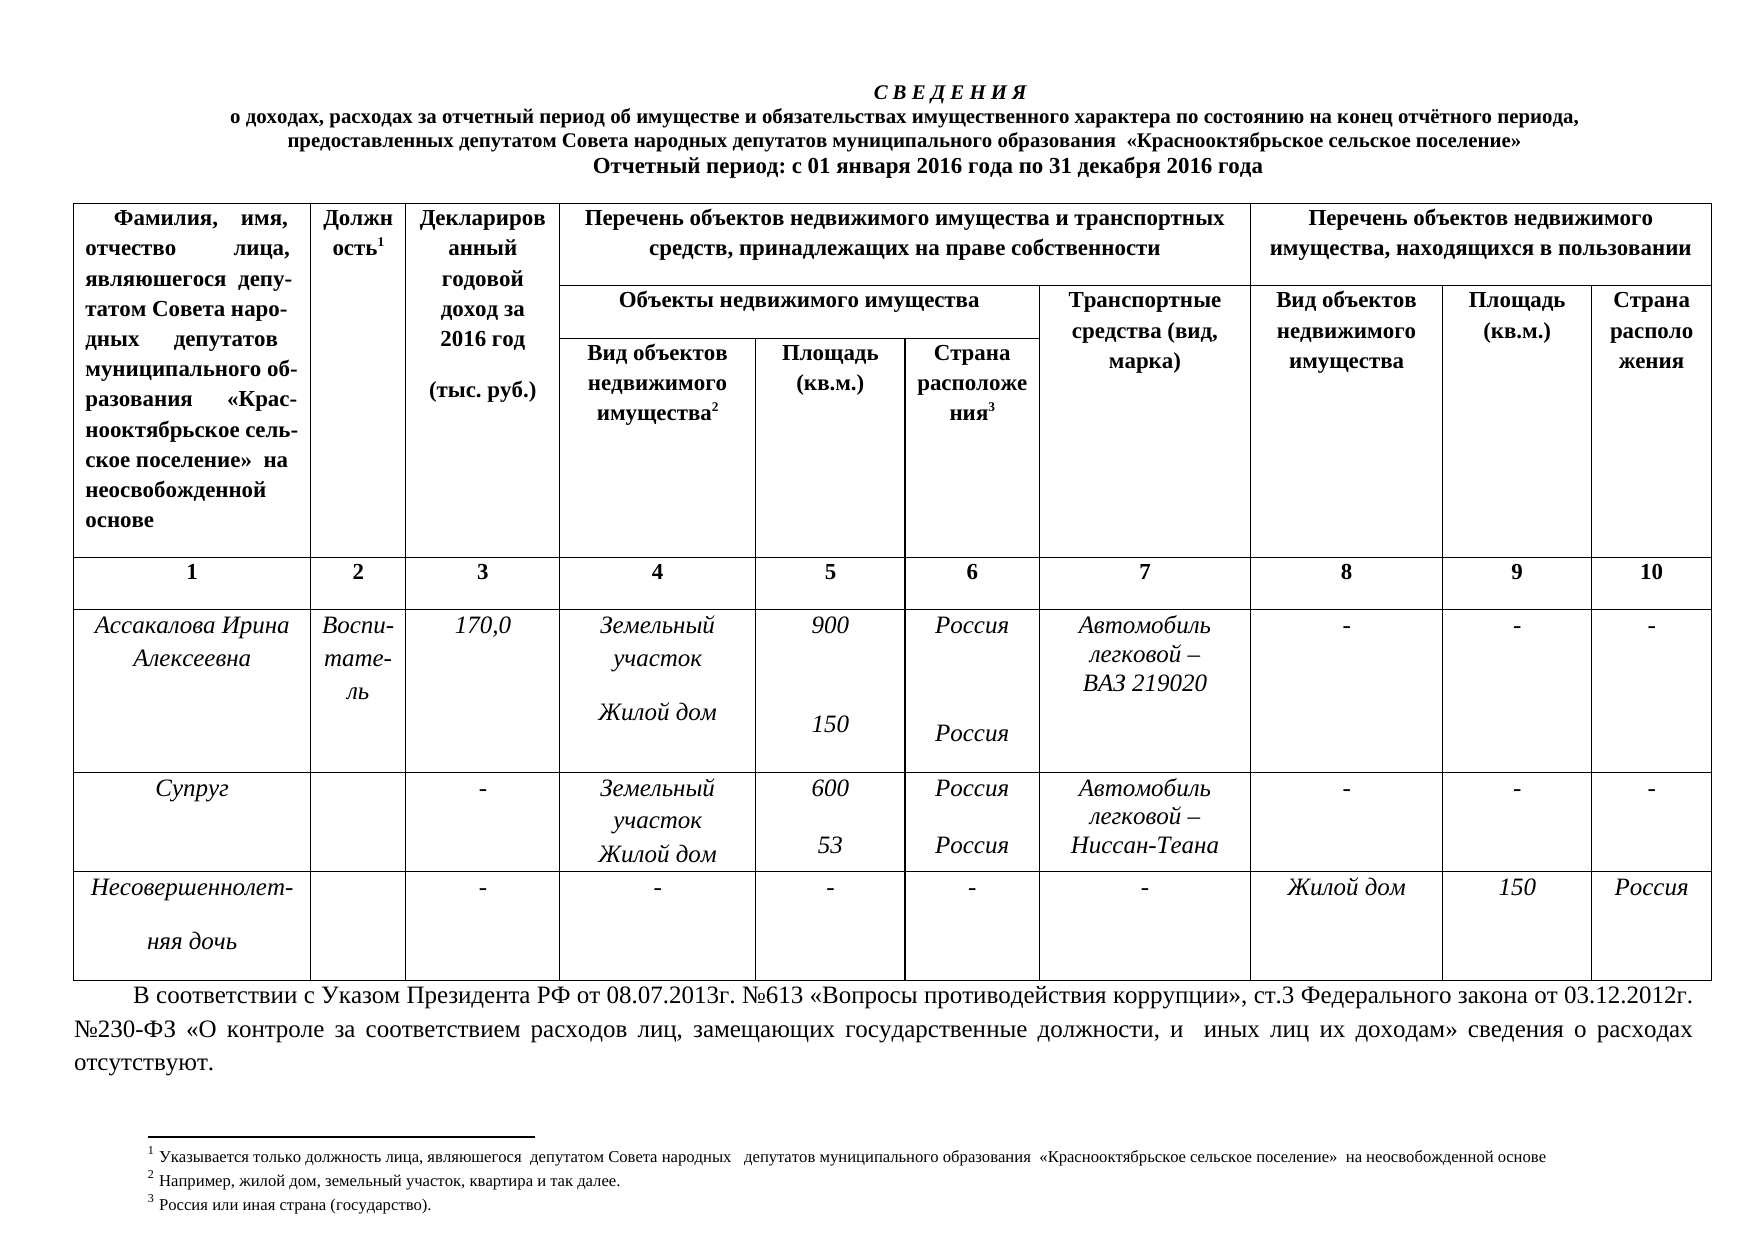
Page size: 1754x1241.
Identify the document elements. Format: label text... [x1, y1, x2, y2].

table_cell Вид объектов недвижимого имущества [1251, 286, 1442, 557]
table_cell Земельный участок Жилой дом [560, 610, 755, 772]
table_cell 4 [560, 558, 755, 609]
table_cell Транспортные средства (вид, марка) [1040, 286, 1250, 557]
table_cell [311, 872, 405, 979]
table_cell Автомобиль легковой – ВАЗ 219020 [1040, 610, 1250, 772]
table_header Должность [311, 204, 405, 557]
table_cell Россия [1592, 872, 1711, 979]
table_cell - [1251, 610, 1442, 772]
table_cell 3 [406, 558, 559, 609]
table_header Перечень объектов недвижимого имущества, находящихся в пользовании [1251, 204, 1711, 285]
table_cell 6 [906, 558, 1039, 609]
text о доходах, расходах за отчетный период об имуществе и обязательствах имущественного характера по состоянию на конец отчётного периода, предоставленных депутатом Совета народных депутатов муниципального образования «Краснооктябрьское сельское поселение» [207, 104, 1602, 152]
table_header Фамилия, имя, отчество лица, являюшегося депу-татом Совета наро-дных депутатов муниципального об-разования «Крас-нооктябрьское сель-ское поселение» на неосвобожденной основе [74, 204, 310, 557]
table_cell 8 [1251, 558, 1442, 609]
table_cell Страна расположения [1592, 286, 1711, 557]
table_cell - [1040, 872, 1250, 979]
table_cell 150 [1443, 872, 1591, 979]
table_cell - [1592, 610, 1711, 772]
table_cell 7 [1040, 558, 1250, 609]
table_cell 170,0 [406, 610, 559, 772]
table_cell Россия Россия [906, 610, 1039, 772]
table_cell 900 150 [756, 610, 904, 772]
table_cell 5 [756, 558, 904, 609]
table_cell - [1443, 773, 1591, 871]
table_cell - [560, 872, 755, 979]
table_cell - [906, 872, 1039, 979]
table_cell - [406, 872, 559, 979]
text В соответствии с Указом Президента РФ от 08.07.2013г. №613 «Вопросы противодействия коррупции», ст.3 Федерального закона от 03.12.2012г. №230-ФЗ «О контроле за соответствием расходов лиц, замещающих государственные должности, и иных лиц их доходам» сведения о расходах отсутствуют. [74, 981, 1695, 1075]
table_cell Воспи-тате-ль [311, 610, 405, 772]
table_cell - [1592, 773, 1711, 871]
table_cell Россия Россия [906, 773, 1039, 871]
table_cell 9 [1443, 558, 1591, 609]
table_cell Несовершеннолет- няя дочь [74, 872, 310, 979]
table_cell - [756, 872, 904, 979]
table_cell 1 [74, 558, 310, 609]
table_cell 600 53 [756, 773, 904, 871]
text С В Е Д Е Н И Я [298, 79, 1602, 104]
table_cell Площадь (кв.м.) [1443, 286, 1591, 557]
table_cell Жилой дом [1251, 872, 1442, 979]
table_cell Ассакалова Ирина Алексеевна [74, 610, 310, 772]
table_cell 10 [1592, 558, 1711, 609]
table_header Декларированный годовой доход за 2016 год (тыс. руб.) [406, 204, 559, 557]
table_cell Объекты недвижимого имущества [560, 286, 1039, 337]
table_cell - [1251, 773, 1442, 871]
table_cell Страна расположения [906, 339, 1039, 557]
table_cell Супруг [74, 773, 310, 871]
table_cell Автомобиль легковой – Ниссан-Теана [1040, 773, 1250, 871]
table_header Перечень объектов недвижимого имущества и транспортных средств, принадлежащих на праве собственности [560, 204, 1250, 285]
table_cell Земельный участок Жилой дом [560, 773, 755, 871]
text Отчетный период: с 01 января 2016 года по 31 декабря 2016 года [148, 152, 1602, 178]
table_cell Вид объектов недвижимого имущества [560, 339, 755, 557]
table_cell [311, 773, 405, 871]
table_cell Площадь (кв.м.) [756, 339, 904, 557]
table_cell - [1443, 610, 1591, 772]
table_cell 2 [311, 558, 405, 609]
table_cell - [406, 773, 559, 871]
